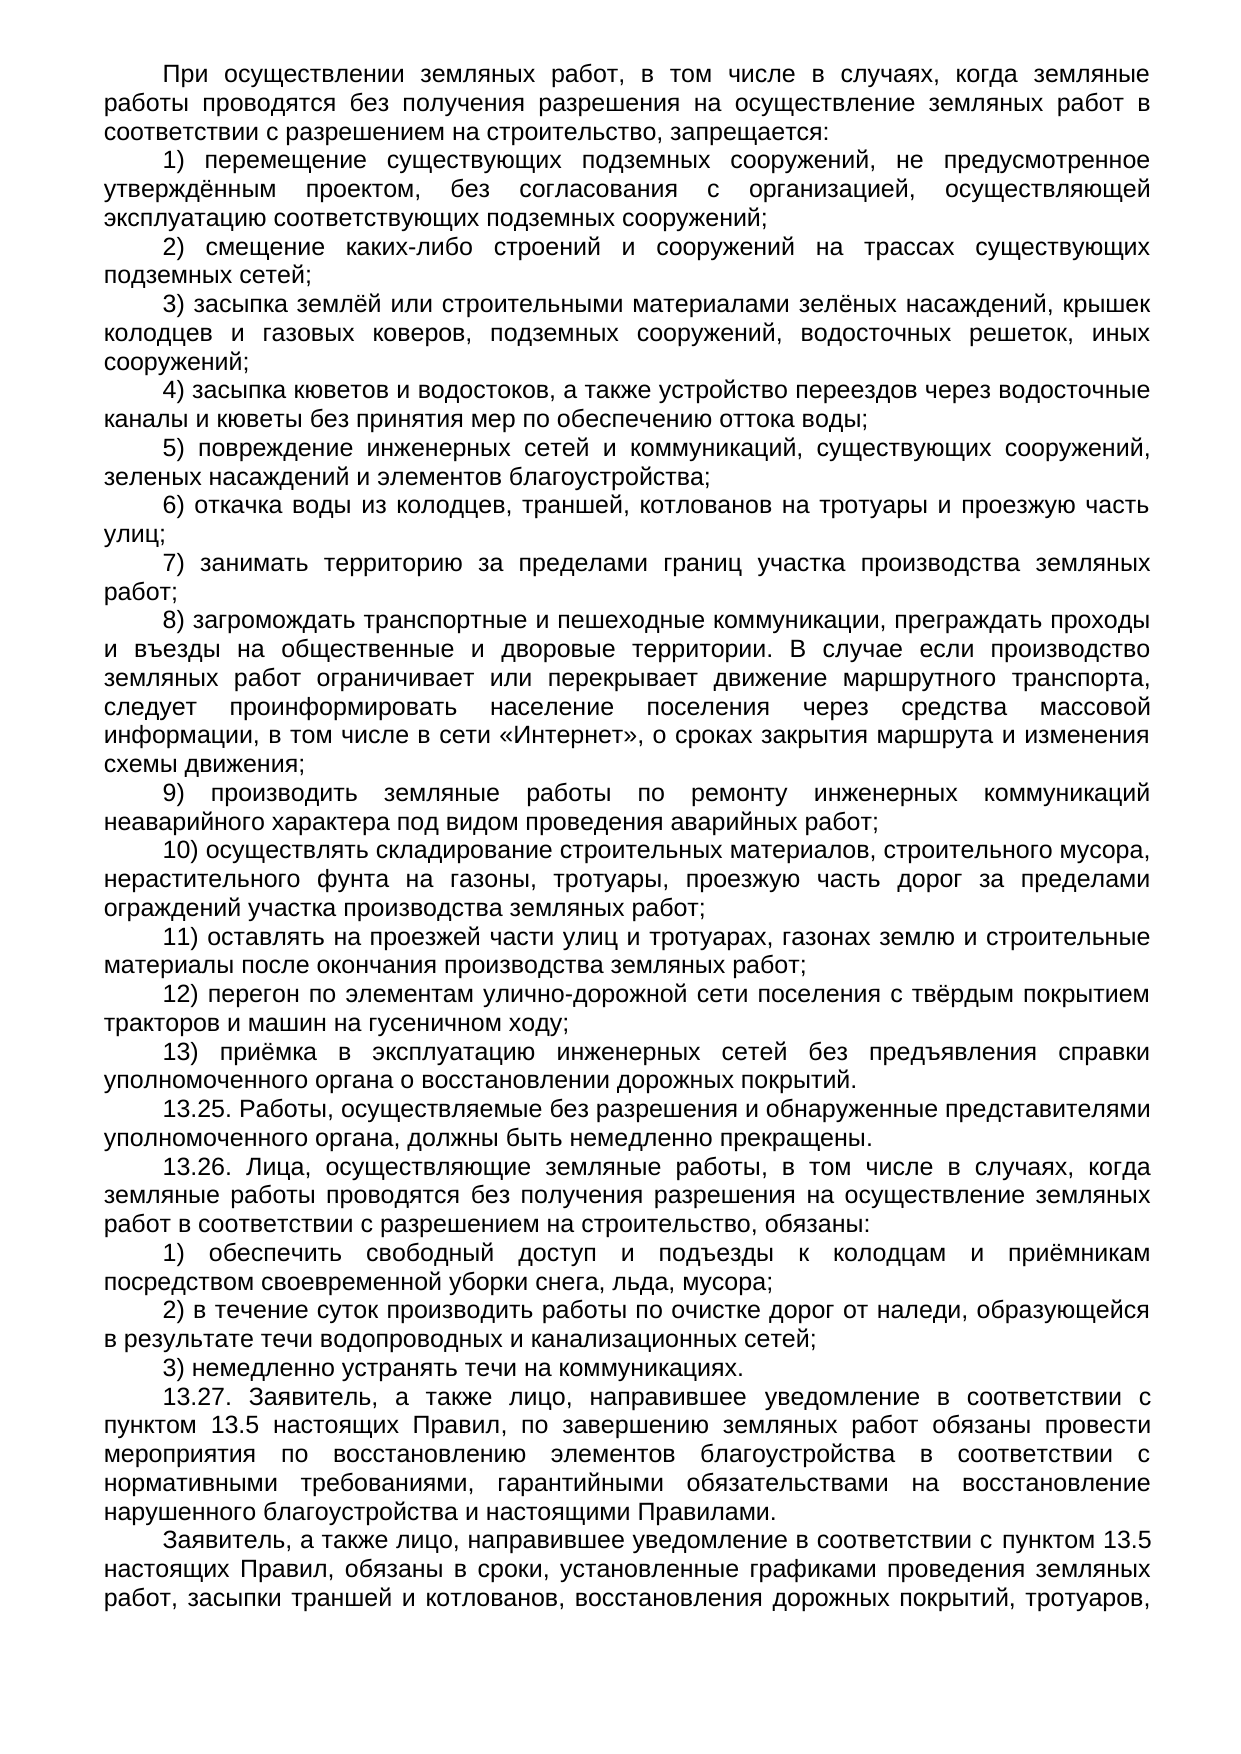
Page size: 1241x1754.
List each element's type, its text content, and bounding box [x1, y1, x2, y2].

text 5) повреждение инженерных сетей и коммуникаций, существующих сооружений, зеленых насаждений и элементов благоустройства; [103, 433, 1152, 490]
text 13.26. Лица, осуществляющие земляные работы, в том числе в случаях, когда земляные работы проводятся без получения разрешения на осуществление земляных работ в соответствии с разрешением на строительство, обязаны: [103, 1152, 1152, 1238]
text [103, 1525, 1152, 1612]
text 2) в течение суток производить работы по очистке дорог от наледи, образующейся в результате течи водопроводных и канализационных сетей; [103, 1295, 1152, 1353]
text При осуществлении земляных работ, в том числе в случаях, когда земляные работы проводятся без получения разрешения на осуществление земляных работ в соответствии с разрешением на строительство, запрещается: [103, 59, 1152, 145]
text 13.27. Заявитель, а также лицо, направившее уведомление в соответствии с пунктом 13.5 настоящих Правил, по завершению земляных работ обязаны провести мероприятия по восстановлению элементов благоустройства в соответствии с нормативными требованиями, гарантийными обязательствами на восстановление нарушенного благоустройства и настоящими Правилами. [103, 1382, 1152, 1525]
text 7) занимать территорию за пределами границ участка производства земляных работ; [103, 548, 1152, 605]
text 1) обеспечить свободный доступ и подъезды к колодцам и приёмникам посредством своевременной уборки снега, льда, мусора; [103, 1238, 1152, 1295]
text 1) перемещение существующих подземных сооружений, не предусмотренное утверждённым проектом, без согласования с организацией, осуществляющей эксплуатацию соответствующих подземных сооружений; [103, 145, 1152, 232]
text 13) приёмка в эксплуатацию инженерных сетей без предъявления справки уполномоченного органа о восстановлении дорожных покрытий. [103, 1037, 1152, 1094]
text 13.25. Работы, осуществляемые без разрешения и обнаруженные представителями уполномоченного органа, должны быть немедленно прекращены. [103, 1094, 1152, 1152]
text 2) смещение каких-либо строений и сооружений на трассах существующих подземных сетей; [103, 232, 1152, 289]
text 8) загромождать транспортные и пешеходные коммуникации, преграждать проходы и въезды на общественные и дворовые территории. В случае если производство земляных работ ограничивает или перекрывает движение маршрутного транспорта, следует проинформировать население поселения через средства массовой информации, в том числе в сети «Интернет», о сроках закрытия маршрута и изменения схемы движения; [103, 605, 1152, 778]
text 3) засыпка землёй или строительными материалами зелёных насаждений, крышек колодцев и газовых коверов, подземных сооружений, водосточных решеток, иных сооружений; [103, 289, 1152, 375]
text 10) осуществлять складирование строительных материалов, строительного мусора, нерастительного фунта на газоны, тротуары, проезжую часть дорог за пределами ограждений участка производства земляных работ; [103, 835, 1152, 922]
text 9) производить земляные работы по ремонту инженерных коммуникаций неаварийного характера под видом проведения аварийных работ; [103, 778, 1152, 835]
text 12) перегон по элементам улично-дорожной сети поселения с твёрдым покрытием тракторов и машин на гусеничном ходу; [103, 979, 1152, 1037]
text 6) откачка воды из колодцев, траншей, котлованов на тротуары и проезжую часть улиц; [103, 490, 1152, 548]
text 11) оставлять на проезжей части улиц и тротуарах, газонах землю и строительные материалы после окончания производства земляных работ; [103, 922, 1152, 979]
text 4) засыпка кюветов и водостоков, а также устройство переездов через водосточные каналы и кюветы без принятия мер по обеспечению оттока воды; [103, 375, 1152, 433]
text 3) немедленно устранять течи на коммуникациях. [103, 1353, 1152, 1382]
